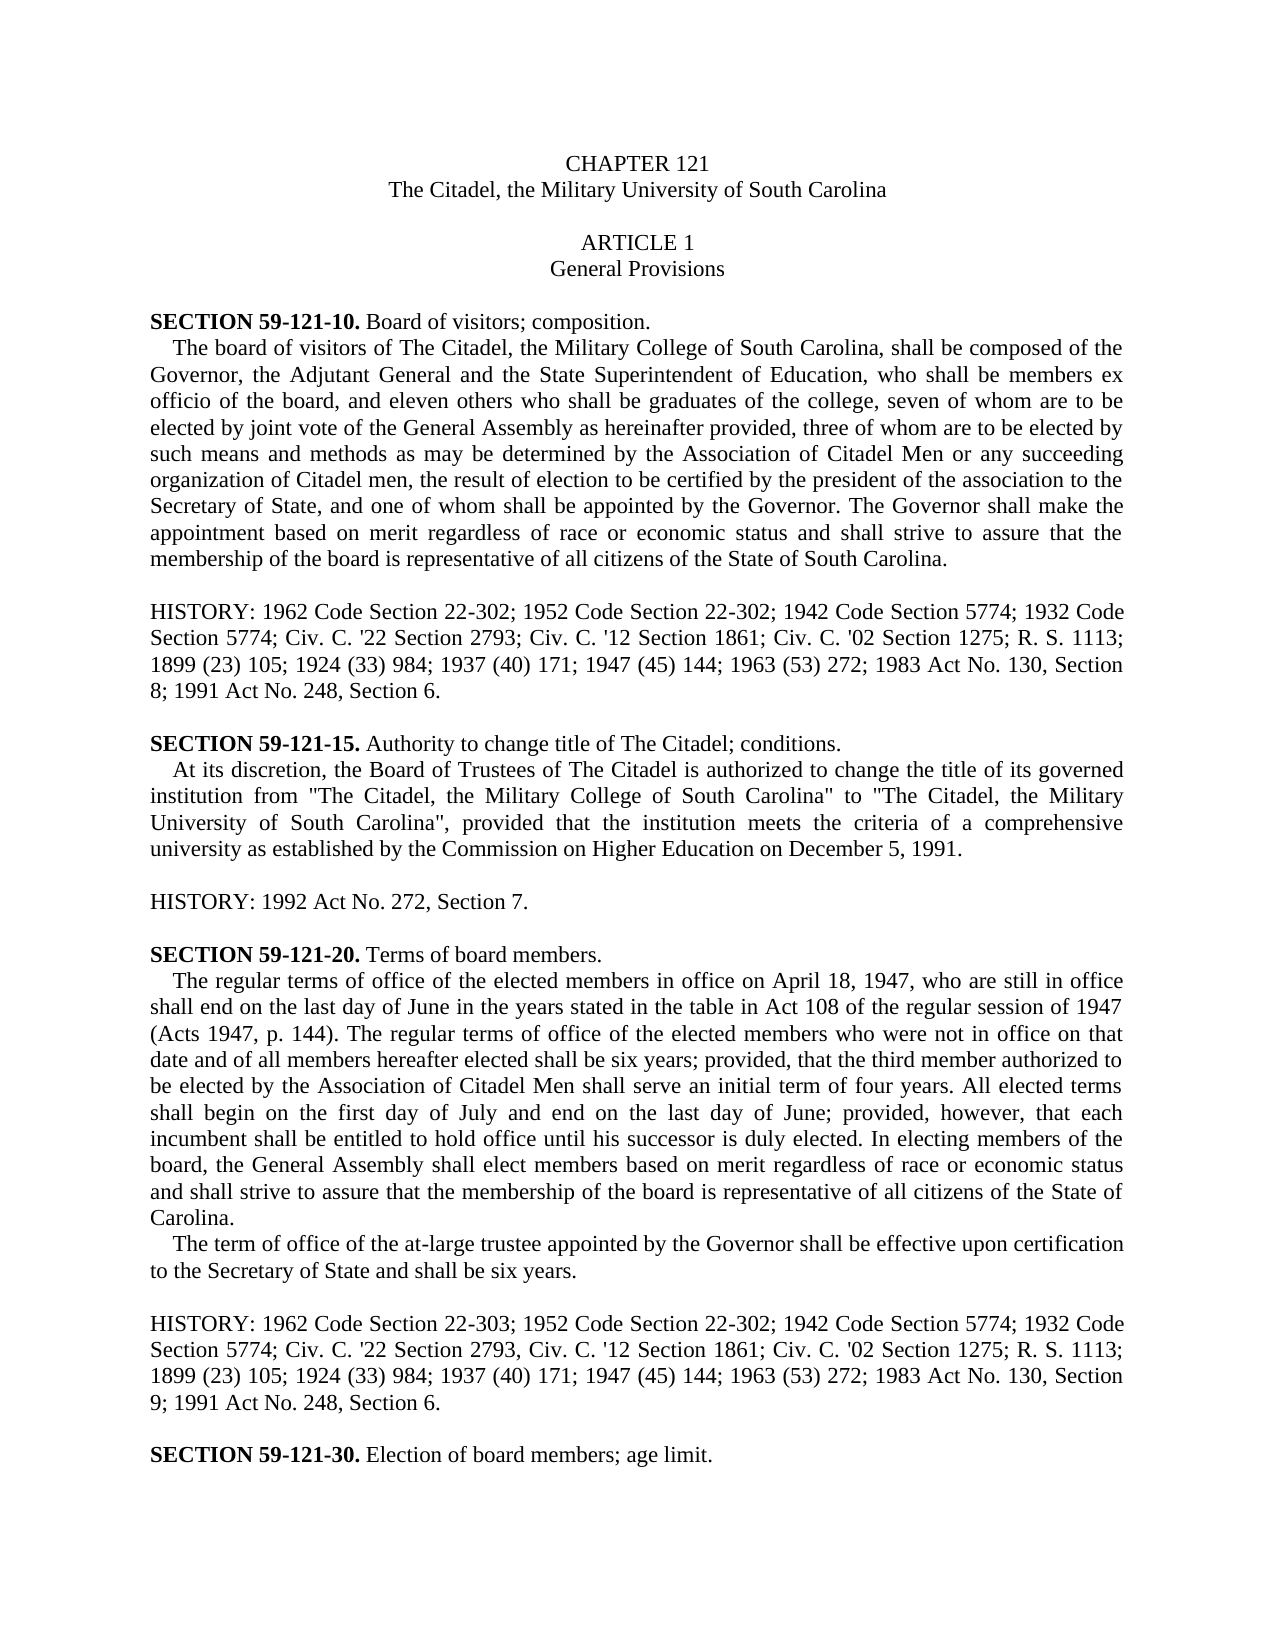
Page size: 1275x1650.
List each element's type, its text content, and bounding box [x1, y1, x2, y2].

text HISTORY: 1992 Act No. 272, Section 7. [150, 888, 1125, 914]
text The regular terms of office of the elected members in office on April 18, 1947, who are still in office shall end on the last day of June in the years stated in the table in Act 108 of the regular session of 1947 (Acts 1947, p. 144). The regular terms of office of the elected members who were not in office on that date and of all members hereafter elected shall be six years; provided, that the third member authorized to be elected by the Association of Citadel Men shall serve an initial term of four years. All elected terms shall begin on the first day of July and end on the last day of June; provided, however, that each incumbent shall be entitled to hold office until his successor is duly elected. In electing members of the board, the General Assembly shall elect members based on merit regardless of race or economic status and shall strive to assure that the membership of the board is representative of all citizens of the State of Carolina. [150, 967, 1125, 1231]
text SECTION 59-121-10. Board of visitors; composition. [150, 308, 1125, 334]
text HISTORY: 1962 Code Section 22-303; 1952 Code Section 22-302; 1942 Code Section 5774; 1932 Code Section 5774; Civ. C. '22 Section 2793, Civ. C. '12 Section 1861; Civ. C. '02 Section 1275; R. S. 1113; 1899 (23) 105; 1924 (33) 984; 1937 (40) 171; 1947 (45) 144; 1963 (53) 272; 1983 Act No. 130, Section 9; 1991 Act No. 248, Section 6. [150, 1309, 1125, 1415]
text HISTORY: 1962 Code Section 22-302; 1952 Code Section 22-302; 1942 Code Section 5774; 1932 Code Section 5774; Civ. C. '22 Section 2793; Civ. C. '12 Section 1861; Civ. C. '02 Section 1275; R. S. 1113; 1899 (23) 105; 1924 (33) 984; 1937 (40) 171; 1947 (45) 144; 1963 (53) 272; 1983 Act No. 130, Section 8; 1991 Act No. 248, Section 6. [150, 598, 1125, 703]
text ARTICLE 1 [150, 229, 1125, 255]
text SECTION 59-121-30. Election of board members; age limit. [150, 1441, 1125, 1468]
text CHAPTER 121 [150, 150, 1125, 176]
text The term of office of the at-large trustee appointed by the Governor shall be effective upon certification to the Secretary of State and shall be six years. [150, 1231, 1125, 1283]
text The board of visitors of The Citadel, the Military College of South Carolina, shall be composed of the Governor, the Adjutant General and the State Superintendent of Education, who shall be members ex officio of the board, and eleven others who shall be graduates of the college, seven of whom are to be elected by joint vote of the General Assembly as hereinafter provided, three of whom are to be elected by such means and methods as may be determined by the Association of Citadel Men or any succeeding organization of Citadel men, the result of election to be certified by the president of the association to the Secretary of State, and one of whom shall be appointed by the Governor. The Governor shall make the appointment based on merit regardless of race or economic status and shall strive to assure that the membership of the board is representative of all citizens of the State of South Carolina. [150, 334, 1125, 572]
text SECTION 59-121-20. Terms of board members. [150, 941, 1125, 967]
text The Citadel, the Military University of South Carolina [150, 176, 1125, 203]
text SECTION 59-121-15. Authority to change title of The Citadel; conditions. [150, 730, 1125, 756]
text General Provisions [150, 255, 1125, 282]
text At its discretion, the Board of Trustees of The Citadel is authorized to change the title of its governed institution from "The Citadel, the Military College of South Carolina" to "The Citadel, the Military University of South Carolina", provided that the institution meets the criteria of a comprehensive university as established by the Commission on Higher Education on December 5, 1991. [150, 756, 1125, 862]
